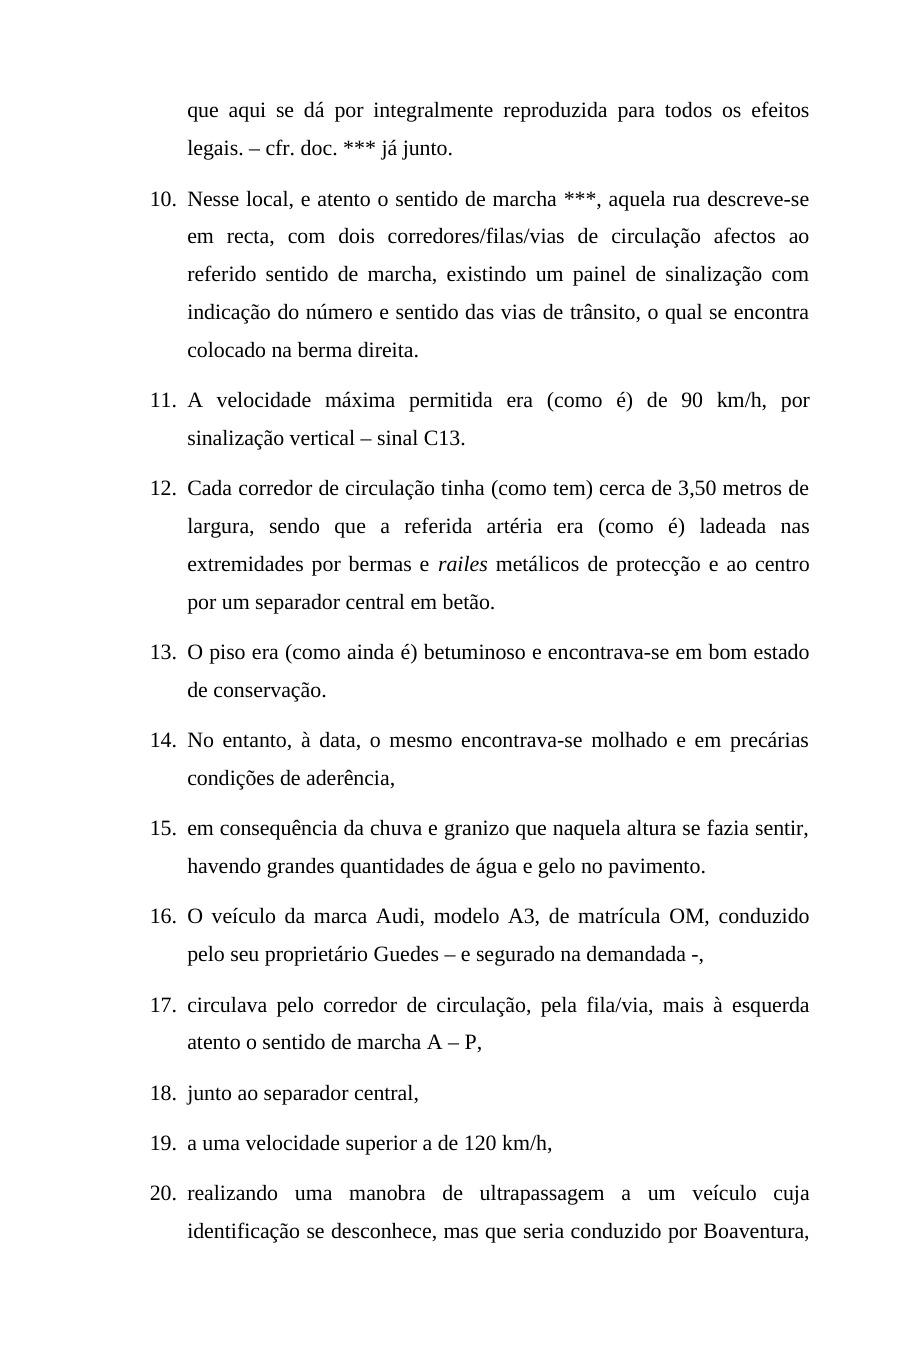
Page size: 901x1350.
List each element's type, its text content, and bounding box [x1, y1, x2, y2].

list Nesse local, e atento o sentido de marcha ***, aquela rua descreve-se em recta, com dois corredores/filas/vias de circulação afectos ao referido sentido de marcha, existindo um painel de sinalização com indicação do número e sentido das vias de trânsito, o qual se encontra colocado na berma direita. [149, 186, 810, 362]
list No entanto, à data, o mesmo encontrava-se molhado e em precárias condições de aderência, [149, 727, 810, 790]
list Cada corredor de circulação tinha (como tem) cerca de de largura, sendo que a referida artéria era (como é) ladeada nas extremidades por bermas e railes metálicos de protecção e ao centro por um separador central em betão. [149, 475, 810, 614]
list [149, 1180, 810, 1243]
list a uma velocidade superior a de , [149, 1130, 810, 1155]
list O piso era (como ainda é) betuminoso e encontrava-se em bom estado de conservação. [149, 639, 810, 702]
list em consequência da chuva e granizo que naquela altura se fazia sentir, havendo grandes quantidades de água e gelo no pavimento. [149, 815, 810, 878]
list A velocidade máxima permitida era (como é) de , por sinalização vertical – sinal C13. [149, 387, 810, 450]
list O veículo da marca Audi, modelo A3, de matrícula OM, conduzido pelo seu proprietário Guedes – e segurado na demandada -, [149, 903, 810, 966]
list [149, 97, 810, 161]
list junto ao separador central, [149, 1080, 810, 1105]
list circulava pelo corredor de circulação, pela fila/via, mais à esquerda atento o sentido de marcha A – P, [149, 992, 810, 1054]
